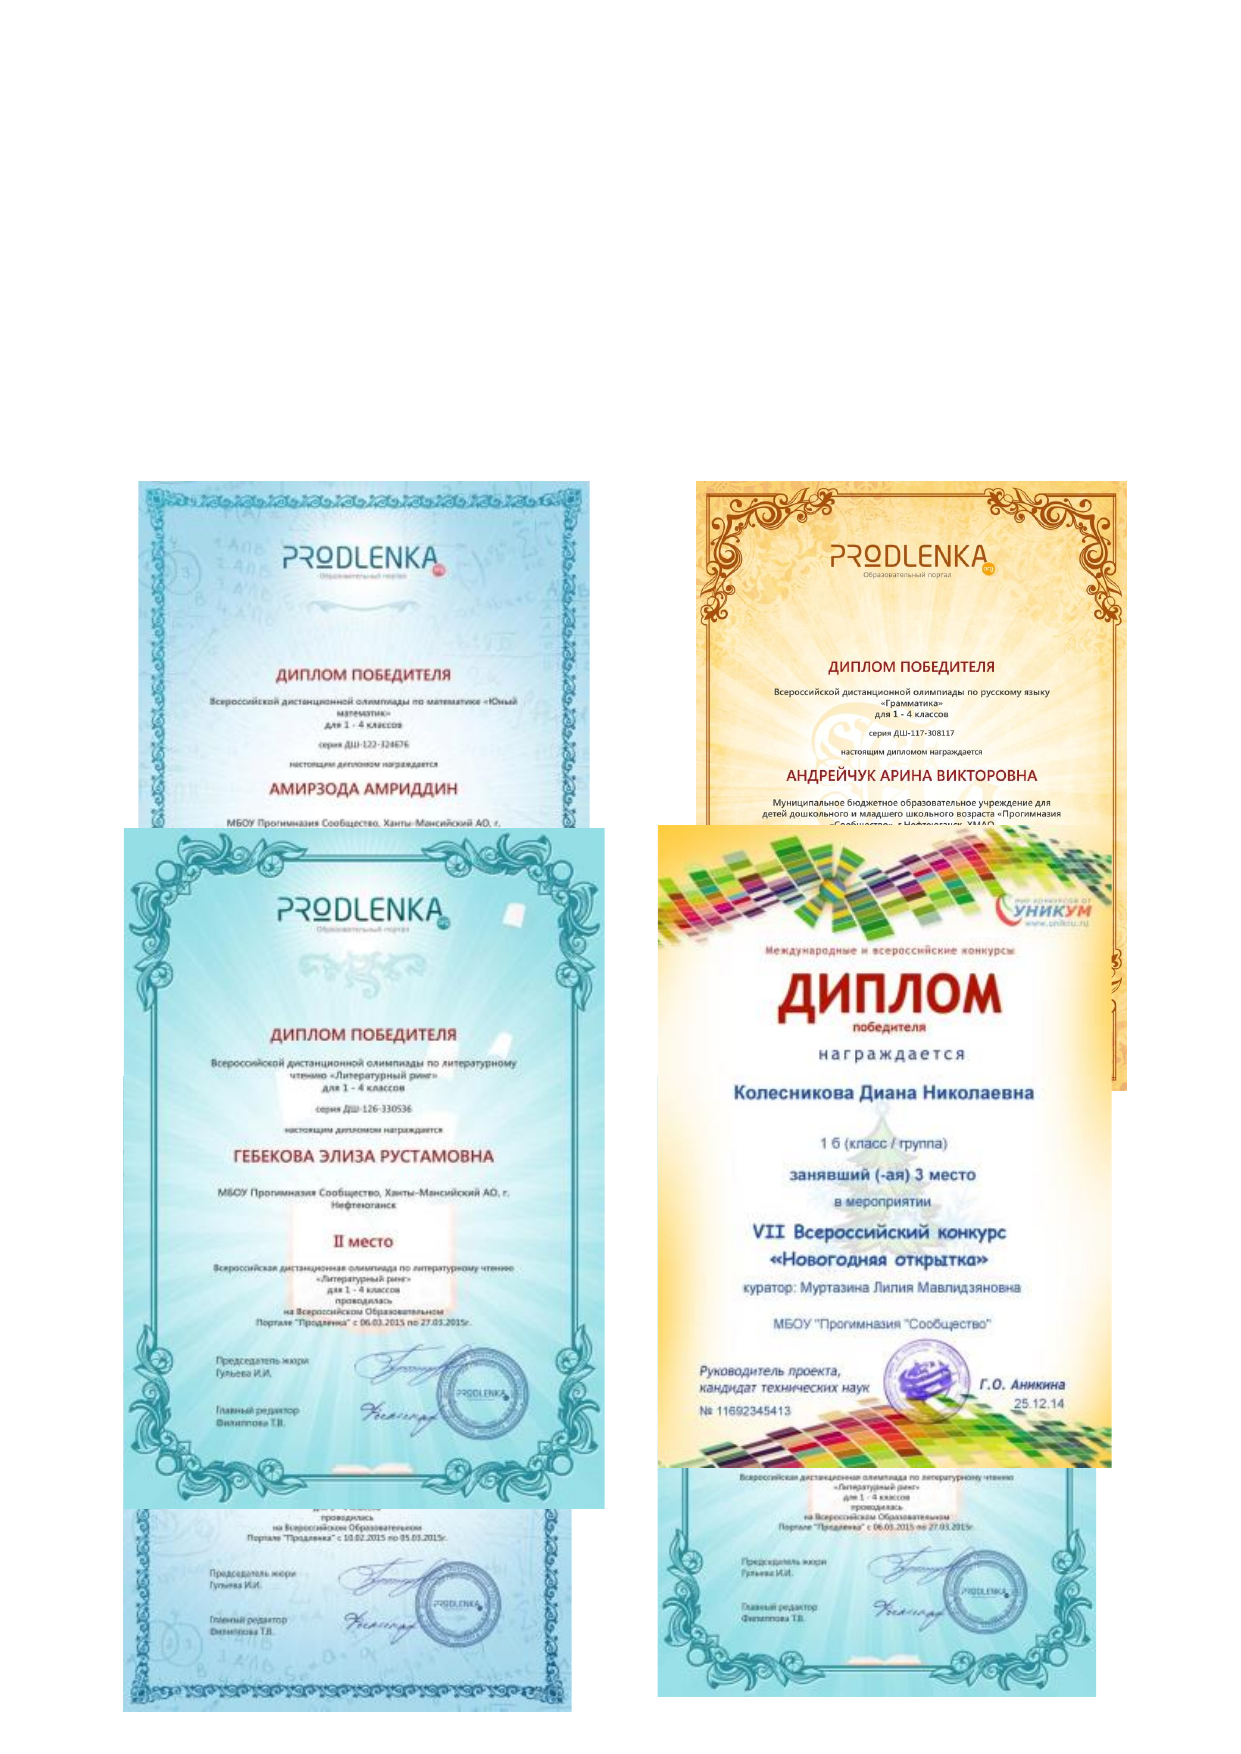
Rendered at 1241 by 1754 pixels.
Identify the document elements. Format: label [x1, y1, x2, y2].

picture [657, 481, 1127, 1697]
picture [123, 481, 605, 1712]
